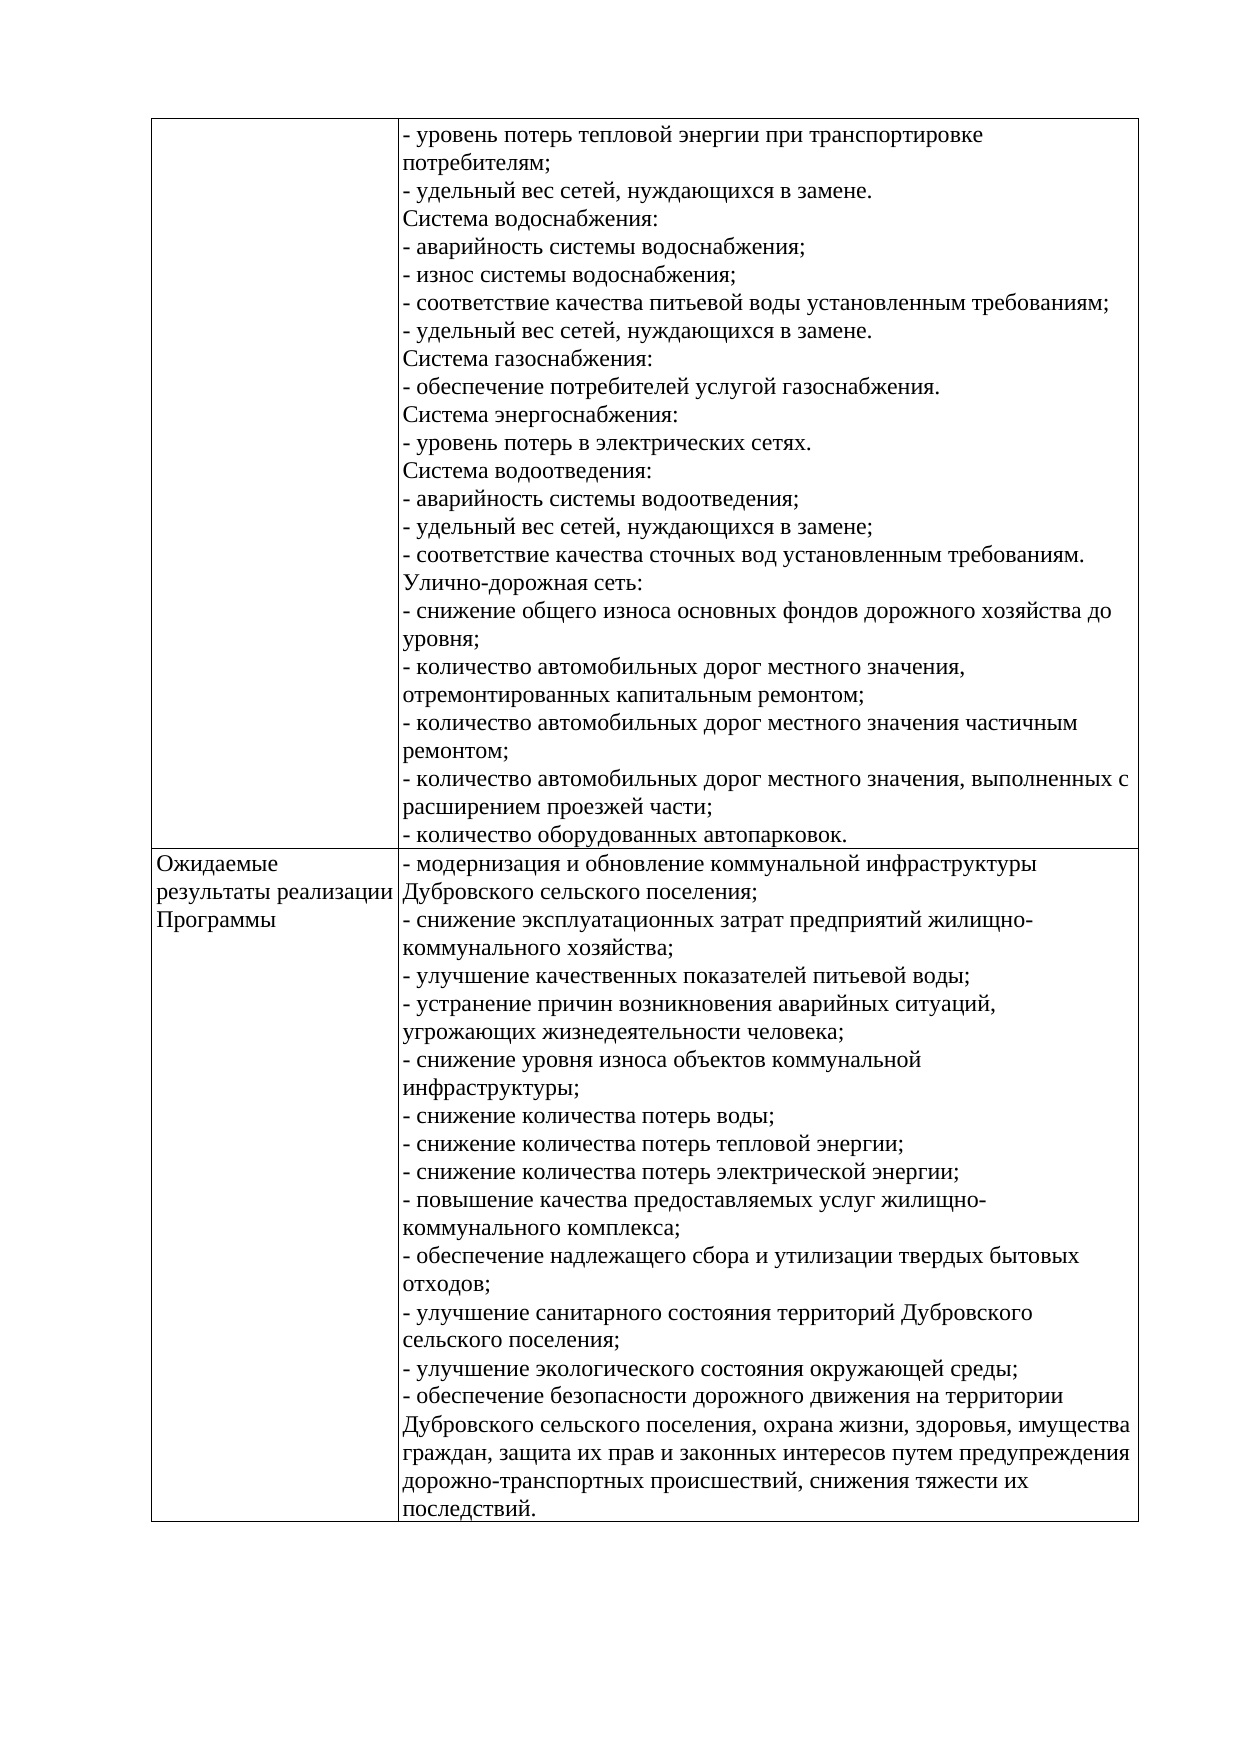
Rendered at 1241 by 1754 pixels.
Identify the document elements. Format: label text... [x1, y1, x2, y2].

table_cell [152, 119, 398, 848]
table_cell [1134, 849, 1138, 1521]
table_cell Ожидаемые результаты реализации Программы [152, 849, 398, 1521]
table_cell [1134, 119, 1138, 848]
